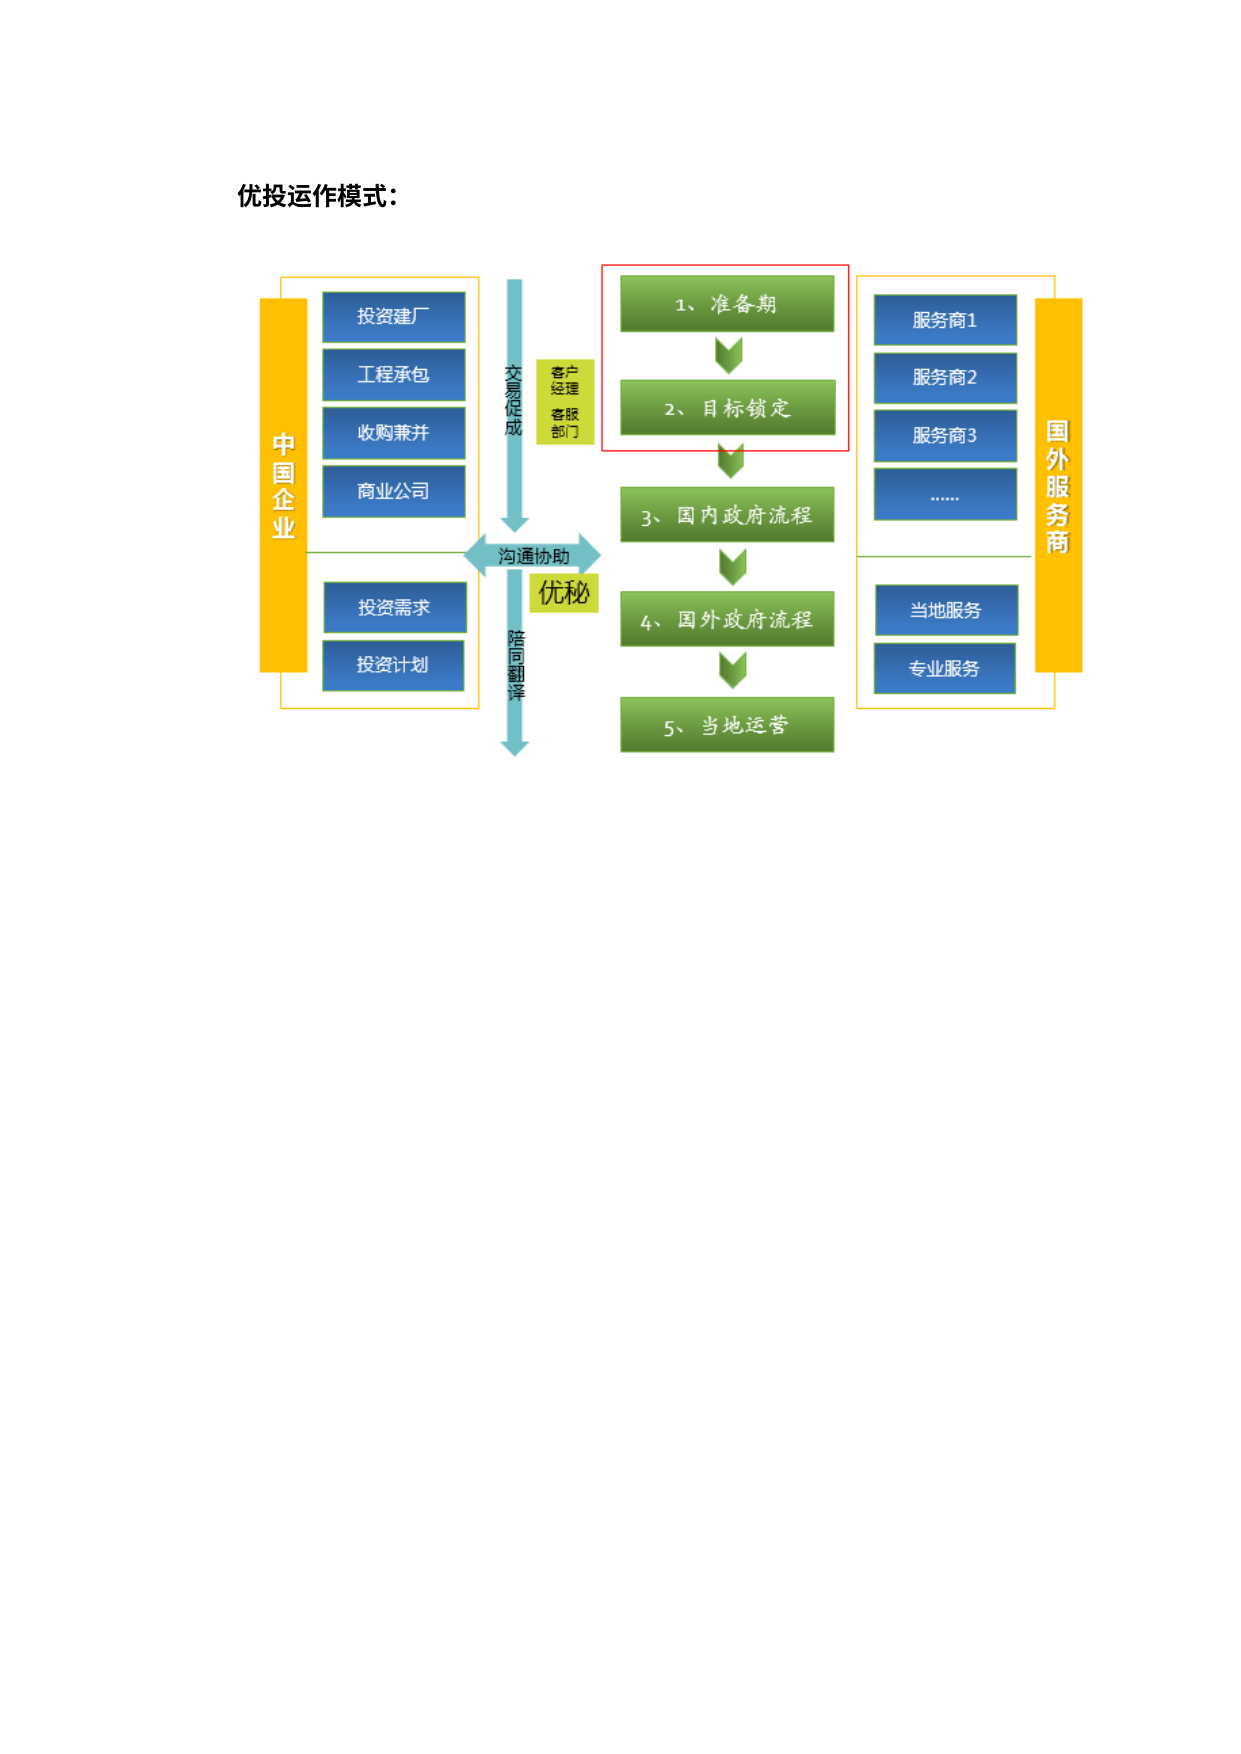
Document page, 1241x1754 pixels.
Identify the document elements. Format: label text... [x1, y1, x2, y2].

text 优投运作模式： [187, 162, 1053, 227]
picture [237, 251, 1103, 792]
